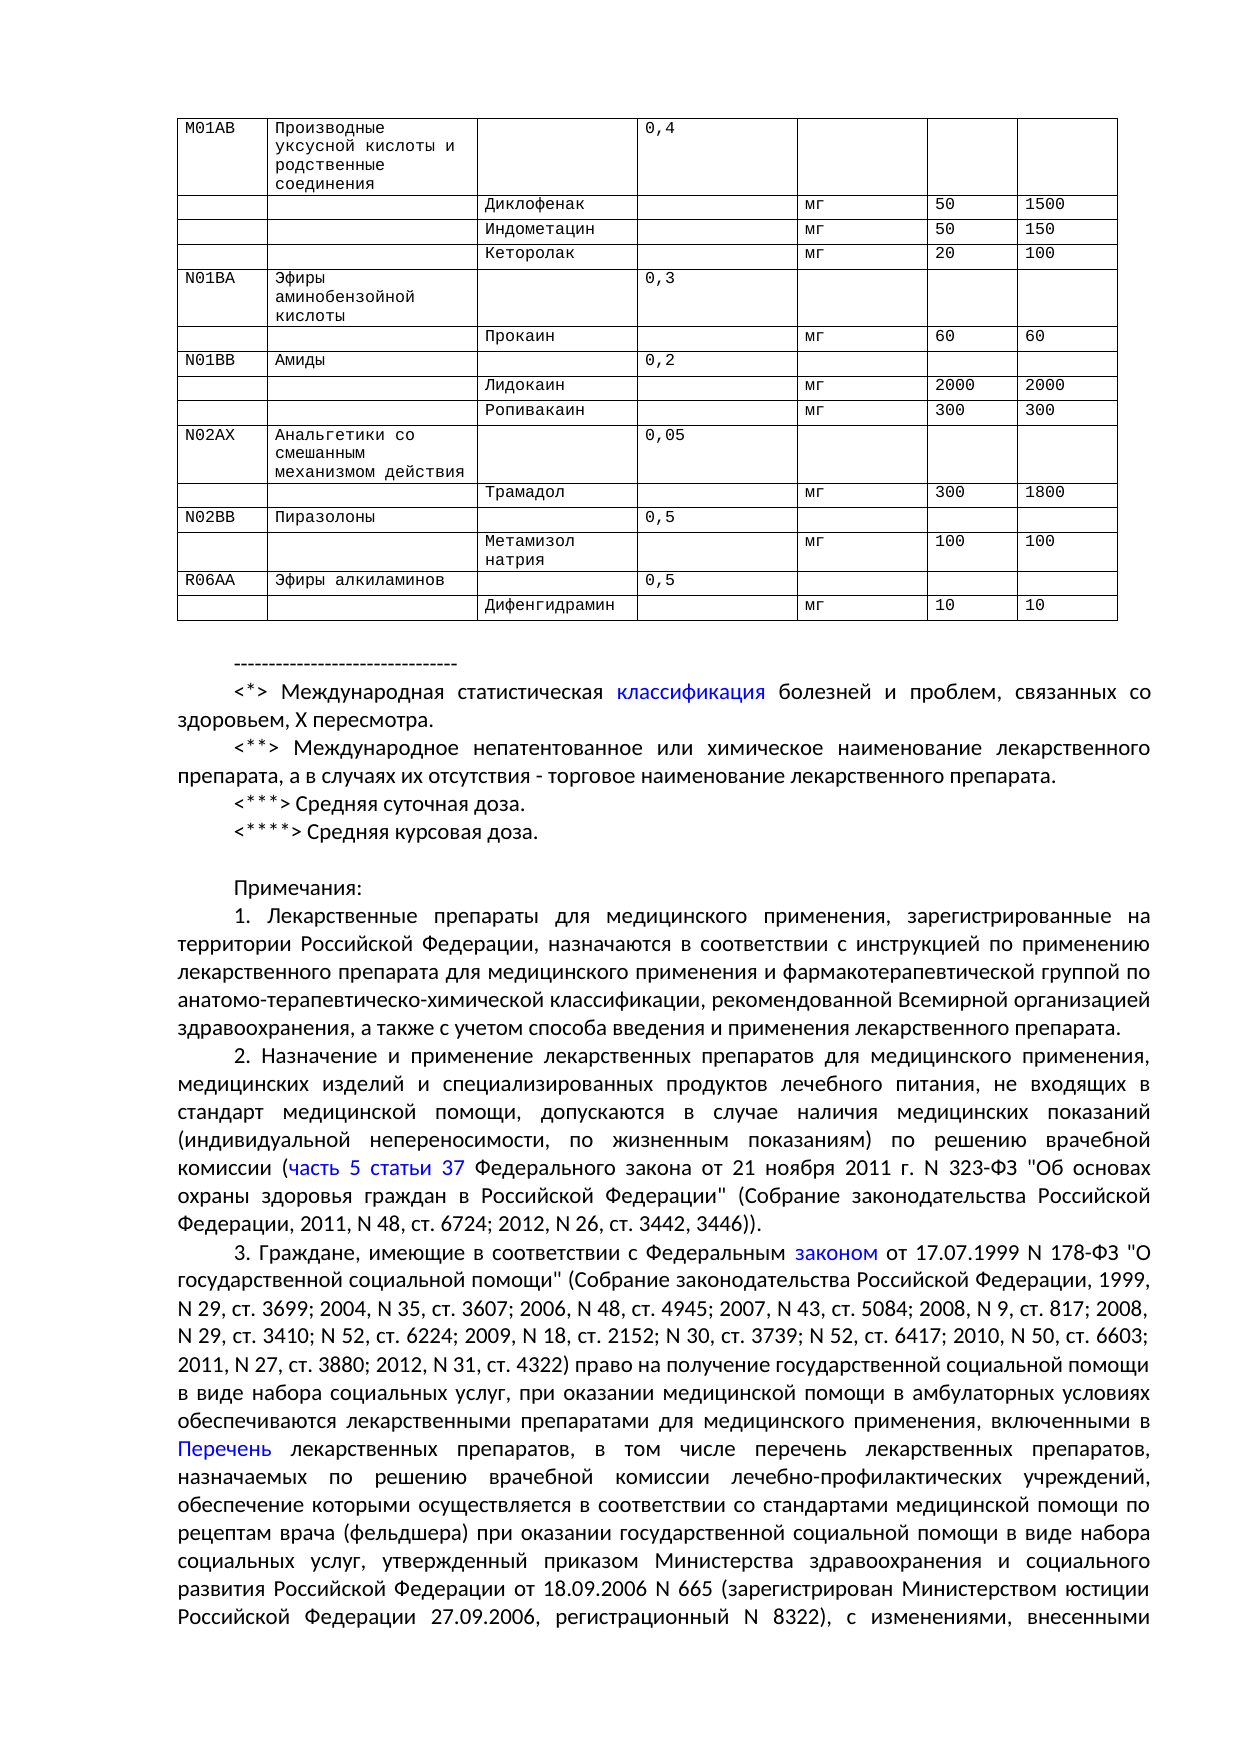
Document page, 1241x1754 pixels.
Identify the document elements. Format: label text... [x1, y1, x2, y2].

table_cell Эфиры аминобензойной кислоты [268, 270, 477, 326]
text Примечания: [177, 873, 1152, 901]
table_cell Метамизол натрия [478, 533, 637, 571]
table_cell 1500 [1018, 196, 1117, 219]
table_cell мг [798, 196, 927, 219]
table_cell 300 [1018, 401, 1117, 425]
table_cell [268, 245, 477, 269]
table_cell 300 [928, 484, 1017, 507]
table_cell [268, 196, 477, 219]
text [177, 1238, 1152, 1630]
table_cell [268, 401, 477, 425]
table_cell N01BA [178, 270, 267, 326]
table_cell Дифенгидрамин [478, 596, 637, 620]
table_cell Анальгетики со смешанным механизмом действия [268, 426, 477, 483]
table_cell Лидокаин [478, 377, 637, 400]
table_cell [478, 572, 637, 595]
table_cell 0,5 [638, 572, 797, 595]
table_cell [478, 119, 637, 194]
table_cell [798, 119, 927, 194]
table_cell [268, 327, 477, 351]
text -------------------------------- [177, 649, 1152, 677]
table_cell [638, 245, 797, 269]
table_cell [478, 270, 637, 326]
table_cell [478, 352, 637, 376]
table_cell [798, 508, 927, 532]
table_cell [638, 327, 797, 351]
table_cell [928, 119, 1017, 194]
table_cell [928, 270, 1017, 326]
table_cell Производные уксусной кислоты и родственные соединения [268, 119, 477, 194]
table_cell 100 [928, 533, 1017, 571]
text 2. Назначение и применение лекарственных препаратов для медицинского применения, медицинских изделий и специализированных продуктов лечебного питания, не входящих в стандарт медицинской помощи, допускаются в случае наличия медицинских показаний (индивидуальной непереносимости, по жизненным показаниям) по решению врачебной комиссии (часть 5 статьи 37 Федерального закона от 21 ноября 2011 г. N 323-ФЗ "Об основах охраны здоровья граждан в Российской Федерации" (Собрание законодательства Российской Федерации, 2011, N 48, ст. 6724; 2012, N 26, ст. 3442, 3446)). [177, 1041, 1152, 1238]
table_cell Ропивакаин [478, 401, 637, 425]
table_cell [478, 426, 637, 483]
table_cell [928, 508, 1017, 532]
table_cell [1018, 426, 1117, 483]
table_cell мг [798, 484, 927, 507]
table_cell 0,4 [638, 119, 797, 194]
table_cell [178, 533, 267, 571]
table_cell [798, 572, 927, 595]
table_cell R06AA [178, 572, 267, 595]
table_cell [798, 352, 927, 376]
table_cell [638, 596, 797, 620]
table_cell 0,05 [638, 426, 797, 483]
table_cell 300 [928, 401, 1017, 425]
table_cell Диклофенак [478, 196, 637, 219]
table_cell [268, 533, 477, 571]
text <*> Международная статистическая классификация болезней и проблем, связанных со здоровьем, X пересмотра. [177, 677, 1152, 733]
table_cell [178, 596, 267, 620]
table_cell [1018, 119, 1117, 194]
text 1. Лекарственные препараты для медицинского применения, зарегистрированные на территории Российской Федерации, назначаются в соответствии с инструкцией по применению лекарственного препарата для медицинского применения и фармакотерапевтической группой по анатомо-терапевтическо-химической классификации, рекомендованной Всемирной организацией здравоохранения, а также с учетом способа введения и применения лекарственного препарата. [177, 901, 1152, 1041]
table_cell Пиразолоны [268, 508, 477, 532]
table_cell 50 [928, 196, 1017, 219]
table_cell [928, 572, 1017, 595]
table_cell [178, 327, 267, 351]
table_cell [638, 377, 797, 400]
table_cell [268, 220, 477, 244]
table_cell Индометацин [478, 220, 637, 244]
table_cell 60 [1018, 327, 1117, 351]
table_cell 100 [1018, 533, 1117, 571]
table_cell N02AX [178, 426, 267, 483]
table_cell [638, 484, 797, 507]
text <****> Средняя курсовая доза. [177, 817, 1152, 845]
table_cell [178, 401, 267, 425]
table_cell [268, 596, 477, 620]
table_cell 10 [928, 596, 1017, 620]
table_cell Эфиры алкиламинов [268, 572, 477, 595]
table_cell 150 [1018, 220, 1117, 244]
table_cell мг [798, 401, 927, 425]
table_cell 2000 [928, 377, 1017, 400]
text <***> Средняя суточная доза. [177, 789, 1152, 817]
table_cell Прокаин [478, 327, 637, 351]
table_cell 60 [928, 327, 1017, 351]
table_cell мг [798, 377, 927, 400]
table_cell [178, 484, 267, 507]
table_cell 2000 [1018, 377, 1117, 400]
text <**> Международное непатентованное или химическое наименование лекарственного препарата, а в случаях их отсутствия - торговое наименование лекарственного препарата. [177, 733, 1152, 789]
table_cell [178, 220, 267, 244]
table_cell [178, 377, 267, 400]
table_cell 1800 [1018, 484, 1117, 507]
table_cell 0,3 [638, 270, 797, 326]
table_cell Амиды [268, 352, 477, 376]
table_cell [638, 401, 797, 425]
table_cell Трамадол [478, 484, 637, 507]
table_cell мг [798, 327, 927, 351]
table_cell [268, 377, 477, 400]
table_cell [178, 196, 267, 219]
table_cell 0,5 [638, 508, 797, 532]
table_cell мг [798, 245, 927, 269]
table_cell [798, 426, 927, 483]
table_cell 100 [1018, 245, 1117, 269]
table_cell [638, 220, 797, 244]
table_cell [798, 270, 927, 326]
table_cell [928, 352, 1017, 376]
table_cell 20 [928, 245, 1017, 269]
table_cell мг [798, 220, 927, 244]
table_cell мг [798, 533, 927, 571]
table_cell N02BB [178, 508, 267, 532]
table_cell мг [798, 596, 927, 620]
table_cell Кеторолак [478, 245, 637, 269]
table_cell [638, 196, 797, 219]
table_cell [1018, 270, 1117, 326]
table_cell [928, 426, 1017, 483]
table_cell 0,2 [638, 352, 797, 376]
table_cell M01AB [178, 119, 267, 194]
table_cell N01BB [178, 352, 267, 376]
table_cell [268, 484, 477, 507]
table_cell [1018, 508, 1117, 532]
table_cell 50 [928, 220, 1017, 244]
table_cell [1018, 352, 1117, 376]
table_cell [178, 245, 267, 269]
table_cell 10 [1018, 596, 1117, 620]
table_cell [1018, 572, 1117, 595]
table_cell [638, 533, 797, 571]
table_cell [478, 508, 637, 532]
